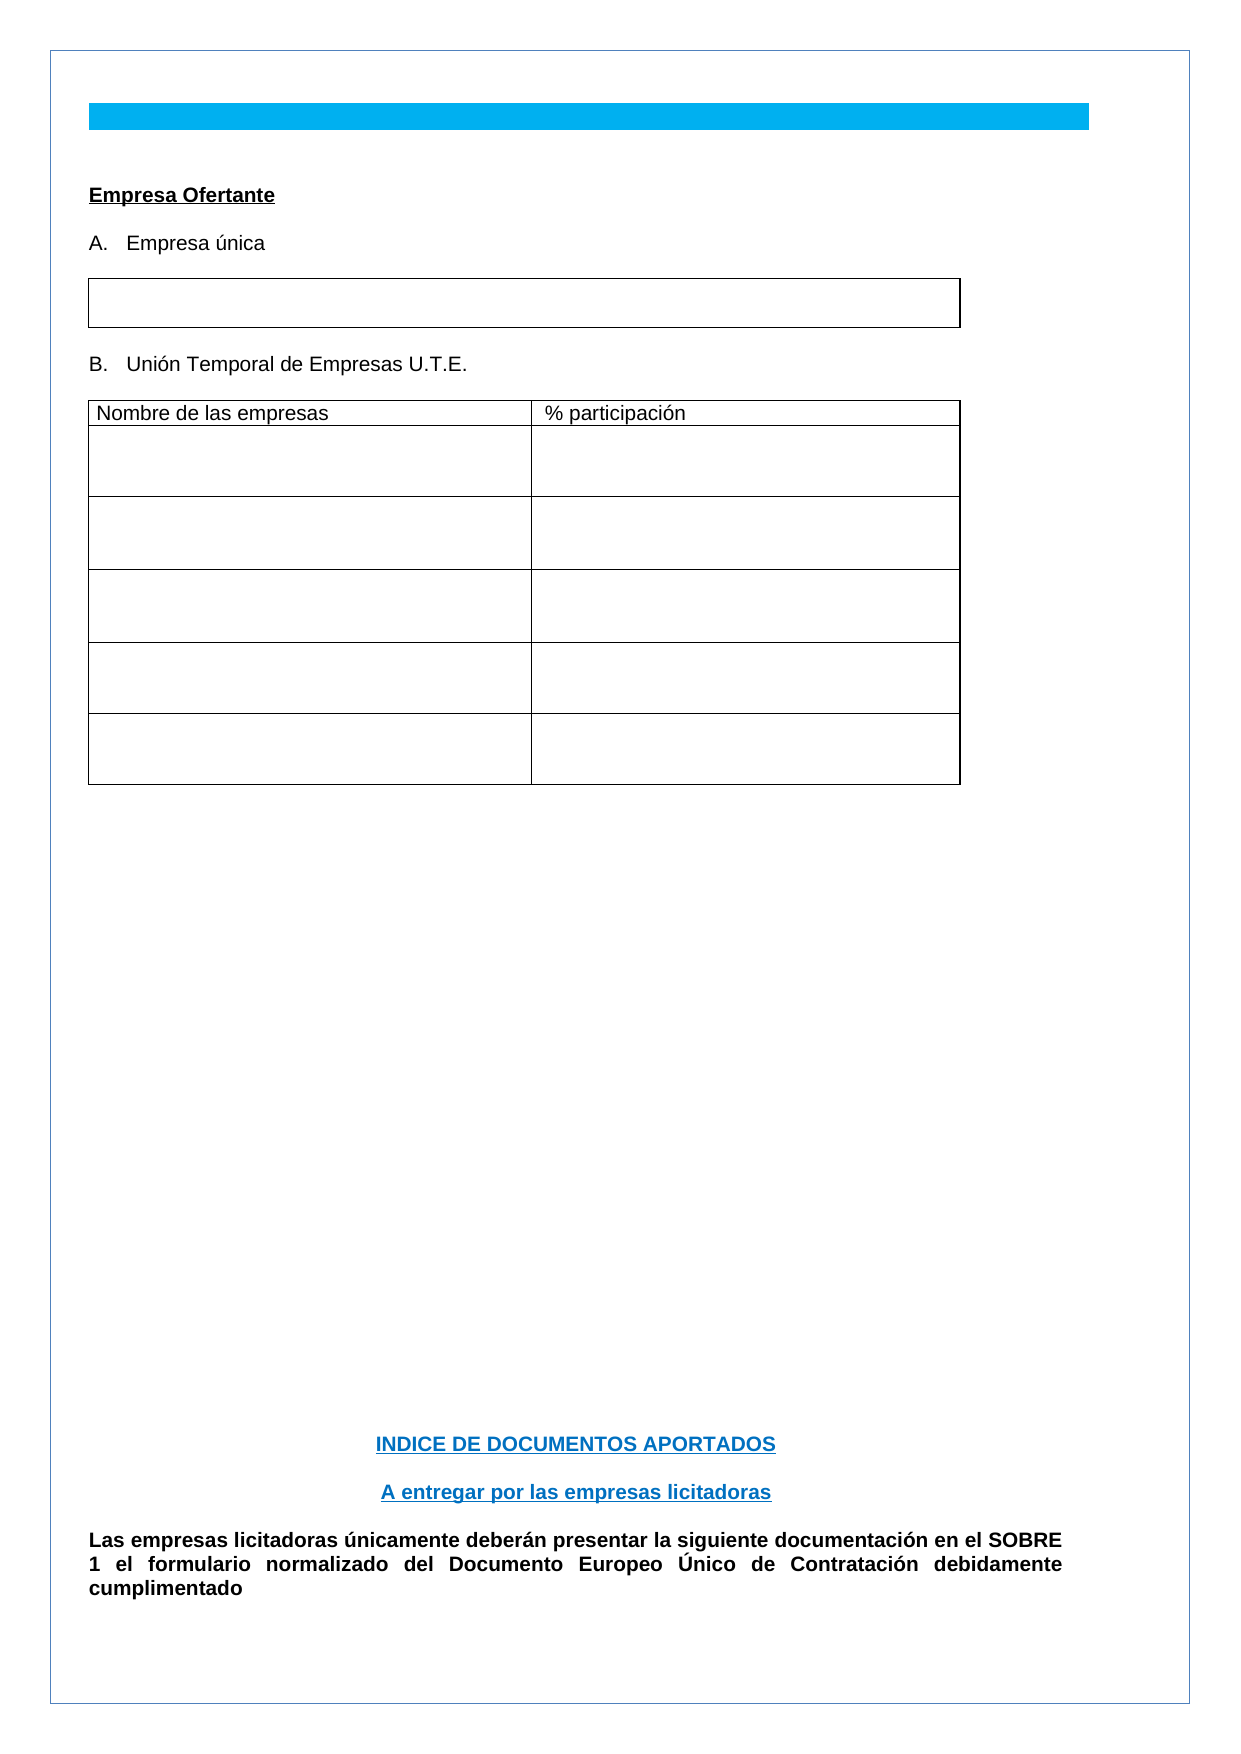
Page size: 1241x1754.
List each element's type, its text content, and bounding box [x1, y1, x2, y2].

text INDICE DE DOCUMENTOS APORTADOS [89, 1432, 1063, 1456]
list Unión Temporal de Empresas U.T.E. [89, 352, 1063, 376]
table_cell [532, 643, 959, 713]
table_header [89, 103, 1089, 130]
table_header Nombre de las empresas [89, 401, 531, 425]
table_cell [532, 426, 959, 496]
table_header % participación [532, 401, 959, 425]
table_cell [532, 570, 959, 642]
table_cell [89, 497, 531, 569]
table_cell [89, 426, 531, 496]
list Empresa única [89, 230, 1063, 254]
text Las empresas licitadoras únicamente deberán presentar la siguiente documentación en el SOBRE 1 el formulario normalizado del Documento Europeo Único de Contratación debidamente cumplimentado [89, 1527, 1063, 1599]
table_cell [89, 714, 531, 784]
table_cell [532, 497, 959, 569]
table_cell [532, 714, 959, 784]
table_cell [89, 643, 531, 713]
table_header [89, 279, 959, 327]
subtitle Empresa Ofertante [89, 182, 1063, 206]
table_cell [89, 570, 531, 642]
text A entregar por las empresas licitadoras [89, 1479, 1063, 1503]
